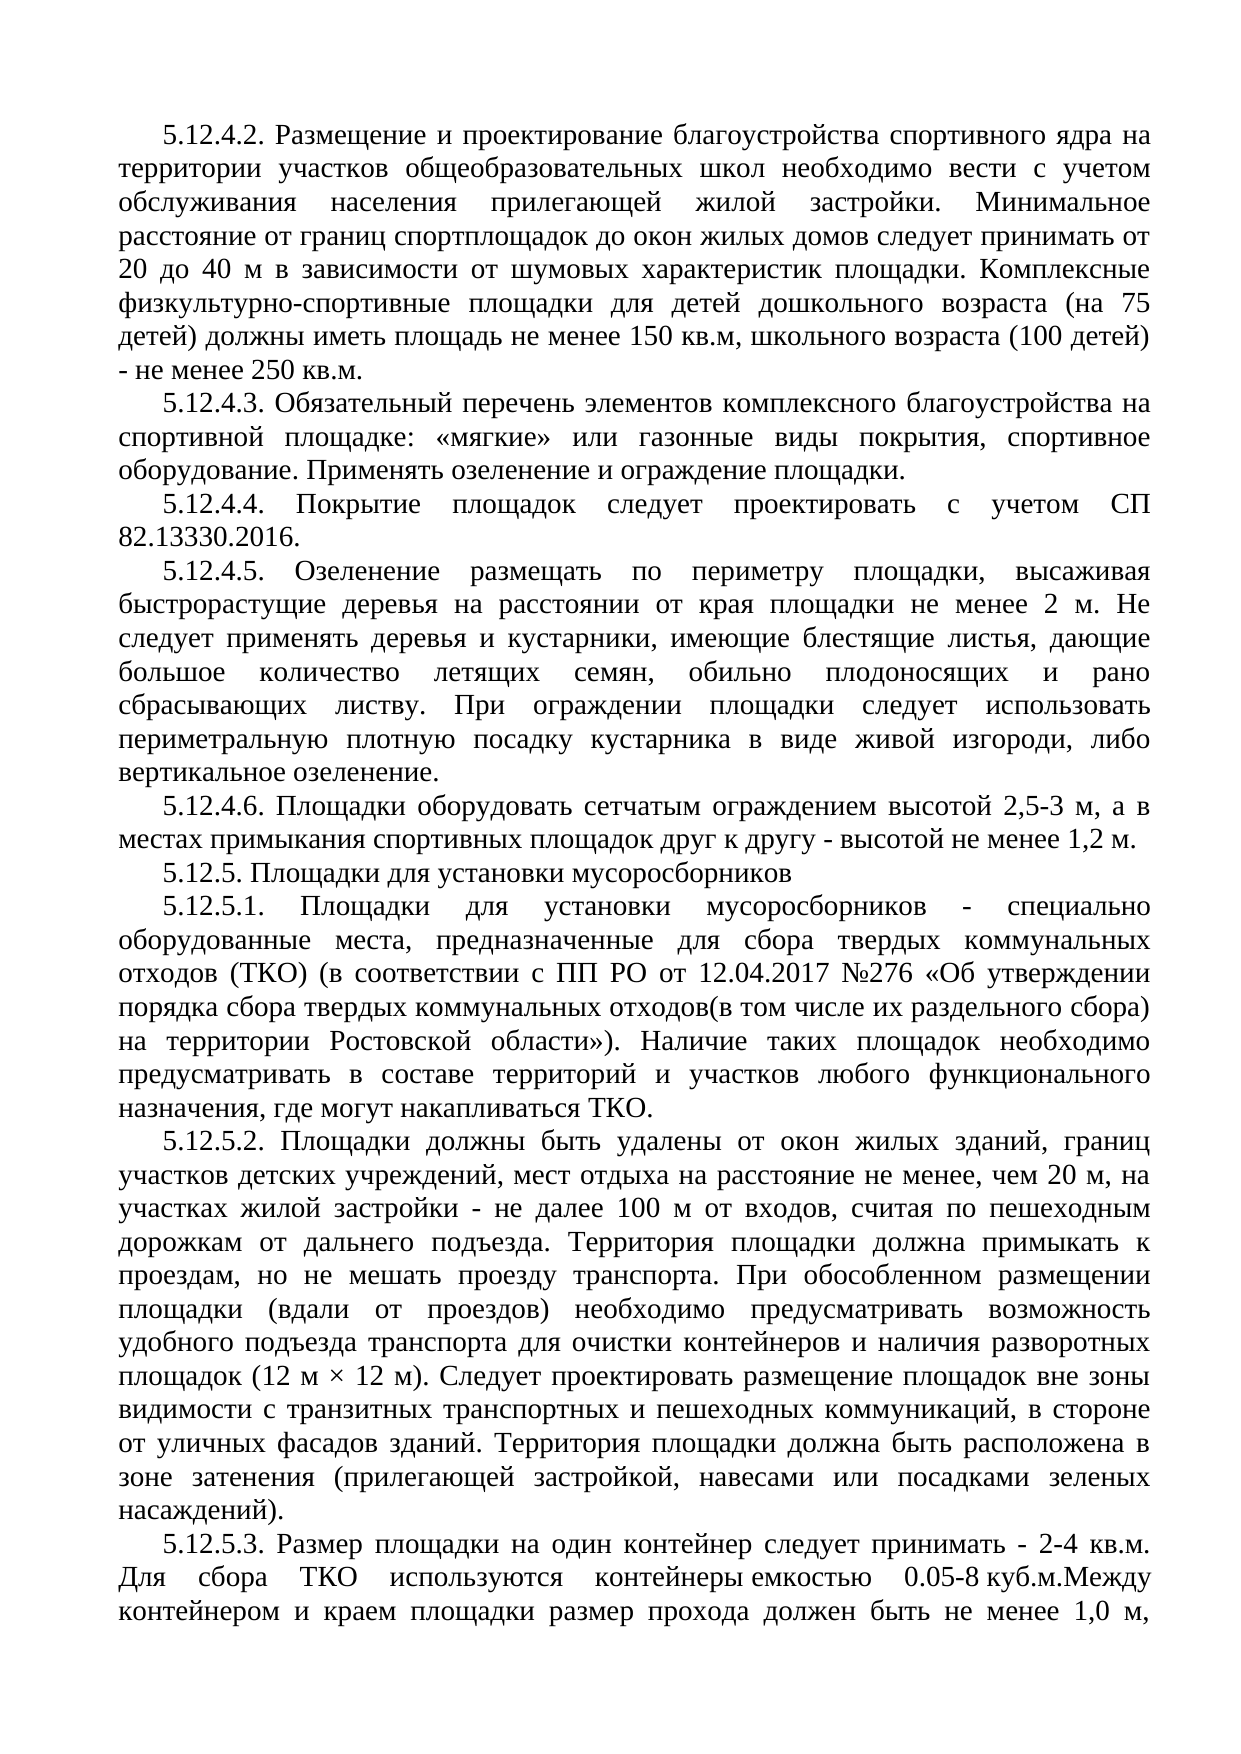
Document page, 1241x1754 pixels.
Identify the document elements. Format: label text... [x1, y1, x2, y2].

text 5.12.4.4. Покрытие площадок следует проектировать с учетом СП 82.13330.2016. [118, 486, 1152, 553]
text 5.12.4.3. Обязательный перечень элементов комплексного благоустройства на спортивной площадке: «мягкие» или газонные виды покрытия, спортивное оборудование. Применять озеленение и ограждение площадки. [118, 385, 1152, 486]
text 5.12.4.5. Озеленение размещать по периметру площадки, высаживая быстрорастущие деревья на расстоянии от края площадки не менее 2 м. Не следует применять деревья и кустарники, имеющие блестящие листья, дающие большое количество летящих семян, обильно плодоносящих и рано сбрасывающих листву. При ограждении площадки следует использовать периметральную плотную посадку кустарника в виде живой изгороди, либо вертикальное озеленение. [118, 553, 1152, 788]
text 5.12.4.2. Размещение и проектирование благоустройства спортивного ядра на территории участков общеобразовательных школ необходимо вести с учетом обслуживания населения прилегающей жилой застройки. Минимальное расстояние от границ спортплощадок до окон жилых домов следует принимать от 20 до 40 м в зависимости от шумовых характеристик площадки. Комплексные физкультурно-спортивные площадки для детей дошкольного возраста (на 75 детей) должны иметь площадь не менее 150 кв.м, школьного возраста (100 детей) - не менее 250 кв.м. [118, 117, 1152, 385]
text 5.12.4.6. Площадки оборудовать сетчатым ограждением высотой 2,5-3 м, а в местах примыкания спортивных площадок друг к другу - высотой не менее 1,2 м. [118, 788, 1152, 855]
text 5.12.5.1. Площадки для установки мусоросборников - специально оборудованные места, предназначенные для сбора твердых коммунальных отходов (ТКО) (в соответствии с ПП РО от 12.04.2017 №276 «Об утверждении порядка сбора твердых коммунальных отходов(в том числе их раздельного сбора) на территории Ростовской области»). Наличие таких площадок необходимо предусматривать в составе территорий и участков любого функционального назначения, где могут накапливаться ТКО. [118, 888, 1152, 1123]
text 5.12.5. Площадки для установки мусоросборников [118, 855, 1152, 888]
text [118, 1526, 1152, 1626]
text 5.12.5.2. Площадки должны быть удалены от окон жилых зданий, границ участков детских учреждений, мест отдыха на расстояние не менее, чем 20 м, на участках жилой застройки - не далее 100 м от входов, считая по пешеходным дорожкам от дальнего подъезда. Территория площадки должна примыкать к проездам, но не мешать проезду транспорта. При обособленном размещении площадки (вдали от проездов) необходимо предусматривать возможность удобного подъезда транспорта для очистки контейнеров и наличия разворотных площадок (12 м × 12 м). Следует проектировать размещение площадок вне зоны видимости с транзитных транспортных и пешеходных коммуникаций, в стороне от уличных фасадов зданий. Территория площадки должна быть расположена в зоне затенения (прилегающей застройкой, навесами или посадками зеленых насаждений). [118, 1123, 1152, 1526]
